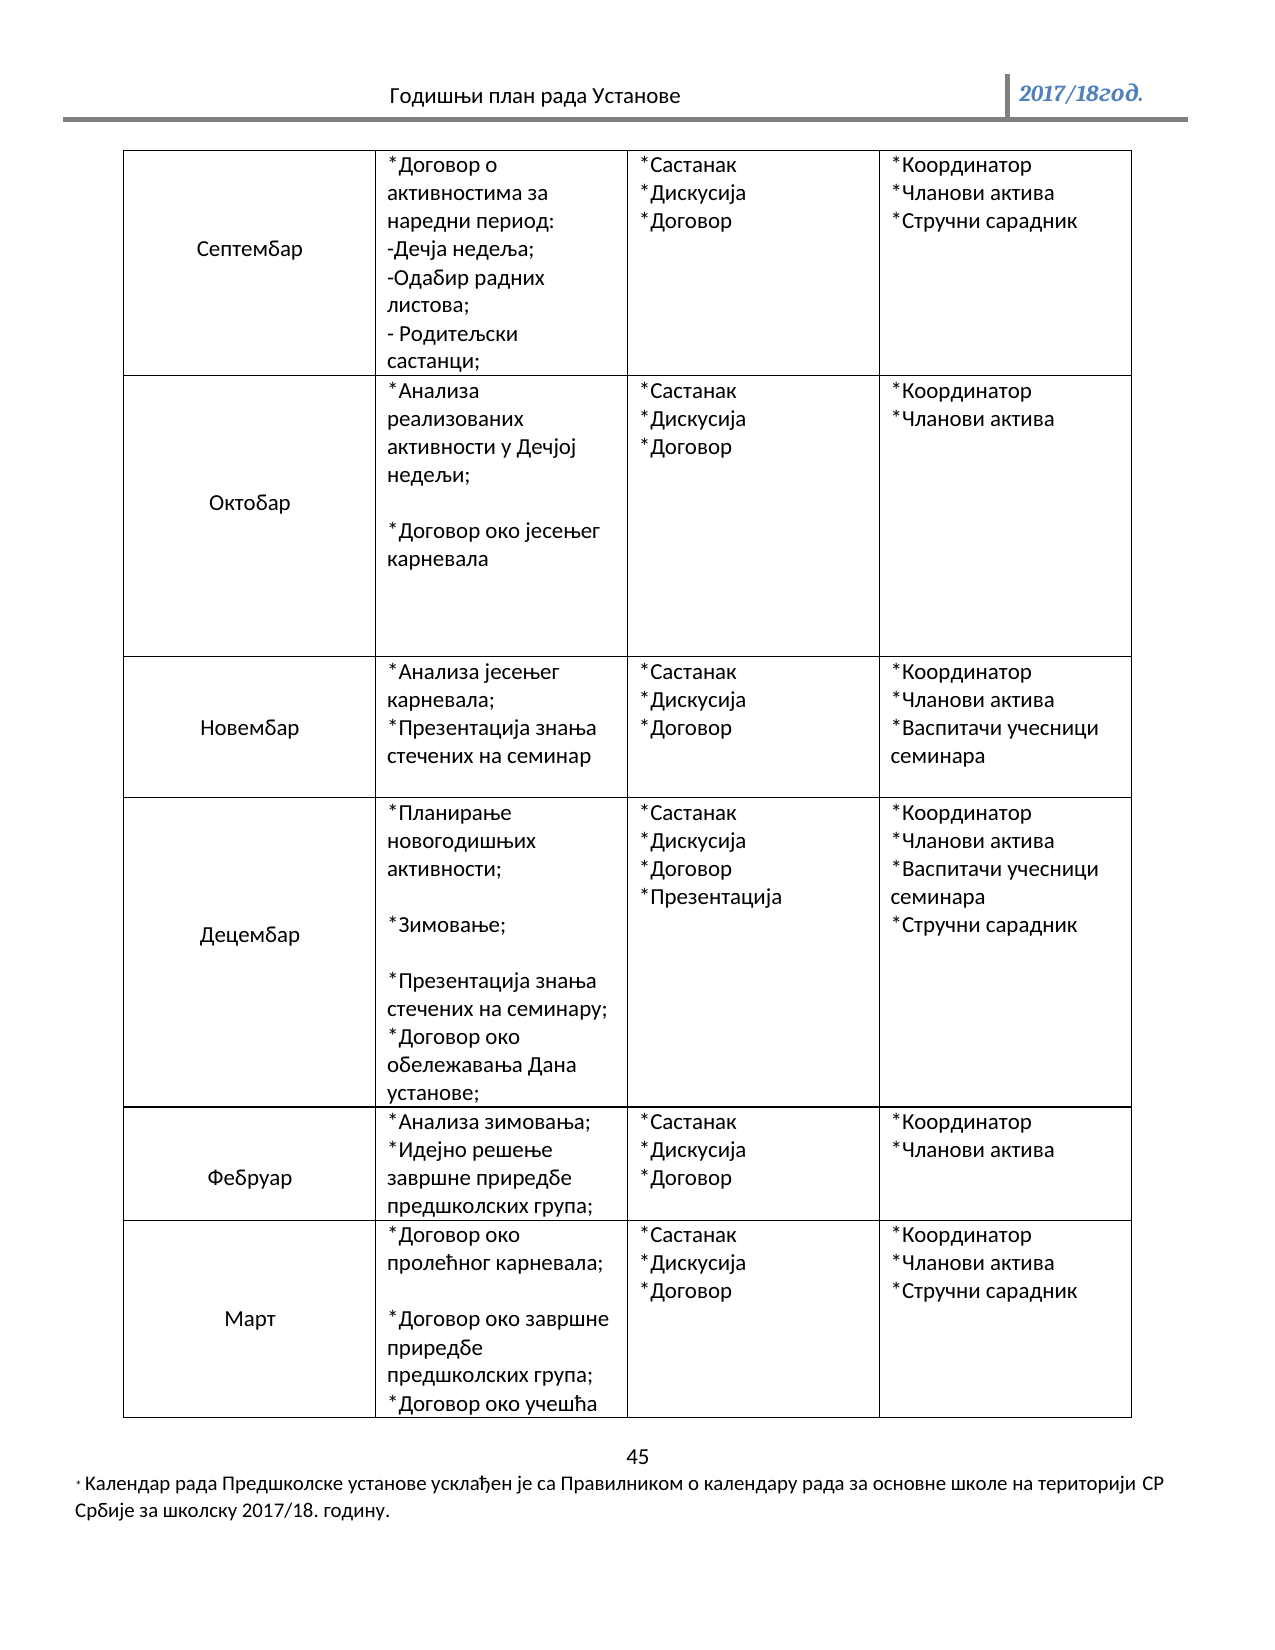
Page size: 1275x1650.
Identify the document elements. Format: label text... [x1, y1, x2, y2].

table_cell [880, 1221, 1131, 1417]
table_cell Фебруар [124, 1108, 375, 1219]
table_cell *Координатор *Чланови актива *Васпитачи учесници семинара [880, 657, 1131, 797]
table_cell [376, 1221, 627, 1417]
table_cell *Анализа зимовања; *Идејно решење завршне приредбе предшколских група; [376, 1108, 627, 1219]
table_cell *Састанак *Дискусија *Договор [628, 1108, 879, 1219]
table_cell *Састанак *Дискусија *Договор *Презентација [628, 798, 879, 1106]
table_cell *Координатор *Чланови актива [880, 376, 1131, 656]
table_cell *Координатор *Чланови актива [880, 1108, 1131, 1219]
table_cell *Састанак *Дискусија *Договор [628, 657, 879, 797]
table_cell *Планирање новогодишњих активности; *Зимовање; *Презентација знања стечених на семинару; *Договор око обележавања Дана установе; [376, 798, 627, 1106]
table_cell Децембар [124, 798, 375, 1106]
table_cell *Договор о активностима за наредни период: -Дечја недеља; -Одабир радних листова; - Родитељски састанци; [376, 151, 627, 375]
table_cell *Састанак *Дискусија *Договор [628, 376, 879, 656]
table_cell Март [124, 1221, 375, 1417]
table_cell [628, 1221, 879, 1417]
table_cell Септембар [124, 151, 375, 375]
table_cell *Координатор *Чланови актива *Васпитачи учесници семинара *Стручни сарадник [880, 798, 1131, 1106]
table_cell Новембар [124, 657, 375, 797]
table_cell *Координатор *Чланови актива *Стручни сарадник [880, 151, 1131, 375]
table_cell *Анализа јесењег карневала; *Презентација знања стечених на семинар [376, 657, 627, 797]
table_cell *Састанак *Дискусија *Договор [628, 151, 879, 375]
table_cell *Анализа реализованих активности у Дечјој недељи; *Договор око јесењег карневала [376, 376, 627, 656]
table_cell Октобар [124, 376, 375, 656]
